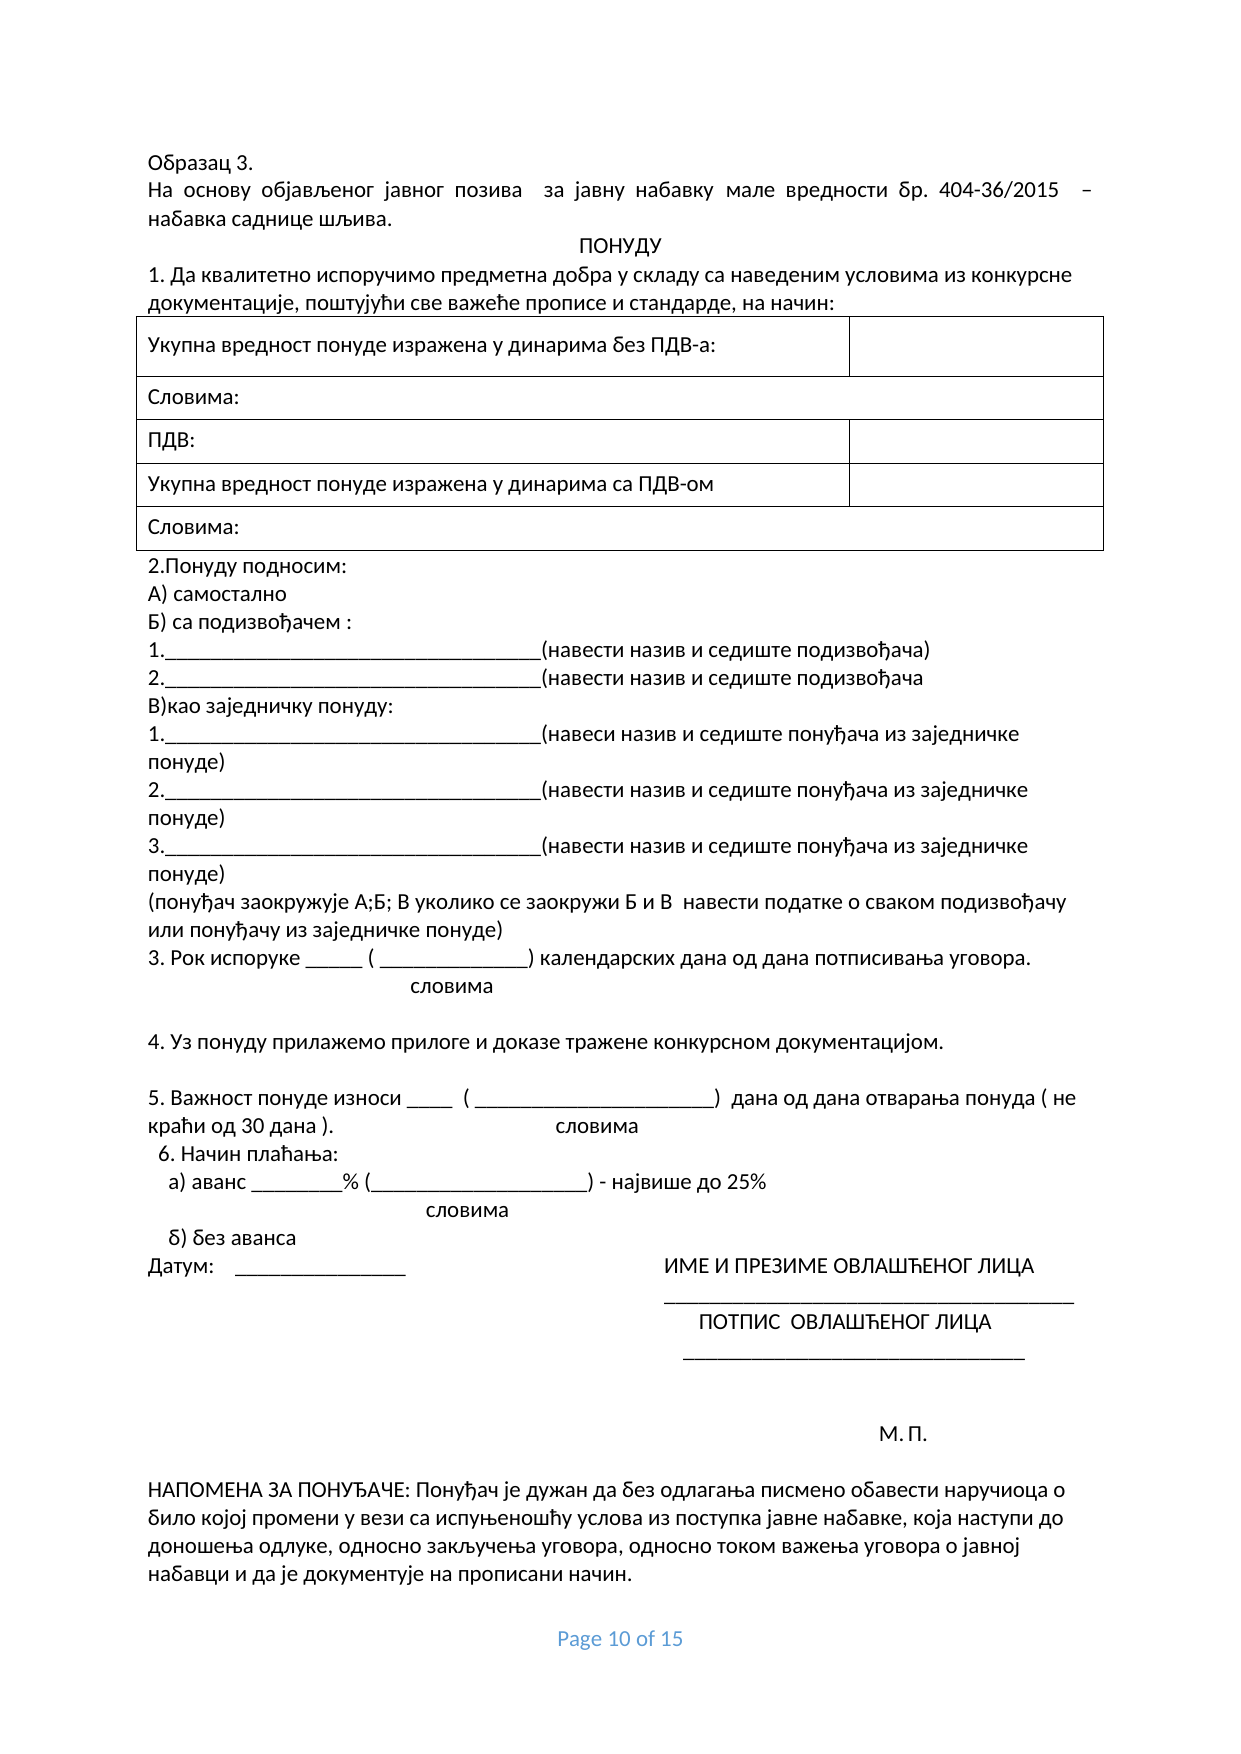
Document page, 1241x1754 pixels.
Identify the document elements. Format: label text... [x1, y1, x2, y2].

text б) без аванса [148, 1223, 1093, 1251]
table_cell Словима: [137, 507, 1103, 550]
text M.П. [148, 1419, 1093, 1447]
table_cell [850, 420, 1103, 463]
text 3. Рок испоруке _____ ( _____________) календарских дана од дана потписивања уговора. [148, 943, 1093, 971]
text 4. Уз понуду прилажемо прилоге и доказе тражене конкурсном документацијом. [148, 1027, 1093, 1055]
text ПОТПИС ОВЛАШЋЕНОГ ЛИЦА [148, 1307, 1093, 1335]
text Датум: _______________ ИМЕ И ПРЕЗИМЕ ОВЛАШЋЕНОГ ЛИЦА [148, 1251, 1093, 1279]
text 1._________________________________(навеси назив и седиште понуђача из заједничке понуде) [148, 719, 1093, 775]
text НАПОМЕНА ЗА ПОНУЂАЧЕ: Понуђач је дужан да без одлагања писмено обавести наручиоца о било којој промени у вези са испуњеношћу услова из поступка јавне набавке, која наступи до доношења одлуке, односно закључења уговора, односно током важења уговора о јавној набавци и да је документује на прописани начин. [148, 1476, 1093, 1588]
table_cell ПДВ: [137, 420, 849, 463]
text 6. Начин плаћања: [148, 1139, 1093, 1167]
text 1._________________________________(навести назив и седиште подизвођача) [148, 635, 1093, 663]
table_header Укупна вредност понуде изражена у динарима без ПДВ-а: [137, 317, 849, 376]
text 2.Понуду подносим: [148, 551, 1093, 579]
text 2._________________________________(навести назив и седиште понуђача из заједничке понуде) [148, 775, 1093, 831]
text ____________________________________ [148, 1279, 1093, 1307]
text Б) са подизвођачем : [148, 607, 1093, 635]
text В)као заједничку понуду: [148, 691, 1093, 719]
text (понуђач заокружује А;Б; В уколико се заокружи Б и В навести податке о сваком подизвођачу или понуђачу из заједничке понуде) [148, 887, 1093, 943]
text А) самостално [148, 579, 1093, 607]
text 3._________________________________(навести назив и седиште понуђача из заједничке понуде) [148, 831, 1093, 887]
text словима [148, 971, 1093, 999]
text 5. Важност понуде износи ____ ( _____________________) дана од дана отварања понуда ( не краћи од 30 дана ). словима [148, 1083, 1093, 1139]
text На основу објављеног јавног позива за јавну набавку мале вредности бр. 404-36/2015 – набавка саднице шљива. [148, 176, 1093, 232]
text 2._________________________________(навести назив и седиште подизвођача [148, 663, 1093, 691]
text а) аванс ________% (___________________) - највише до 25% [148, 1167, 1093, 1195]
text Образац 3. [148, 148, 1093, 176]
text ______________________________ [148, 1335, 1093, 1363]
text словима [148, 1195, 1093, 1223]
table_cell Укупна вредност понуде изражена у динарима са ПДВ-ом [137, 464, 849, 506]
table_header [850, 317, 1103, 376]
text ПОНУДУ [148, 232, 1093, 260]
text 1. Да квалитетно испоручимо предметна добра у складу са наведеним условима из конкурсне документације, поштујући све важеће прописе и стандарде, на начин: [148, 260, 1093, 316]
table_cell Словима: [137, 377, 1103, 419]
table_cell [850, 464, 1103, 506]
